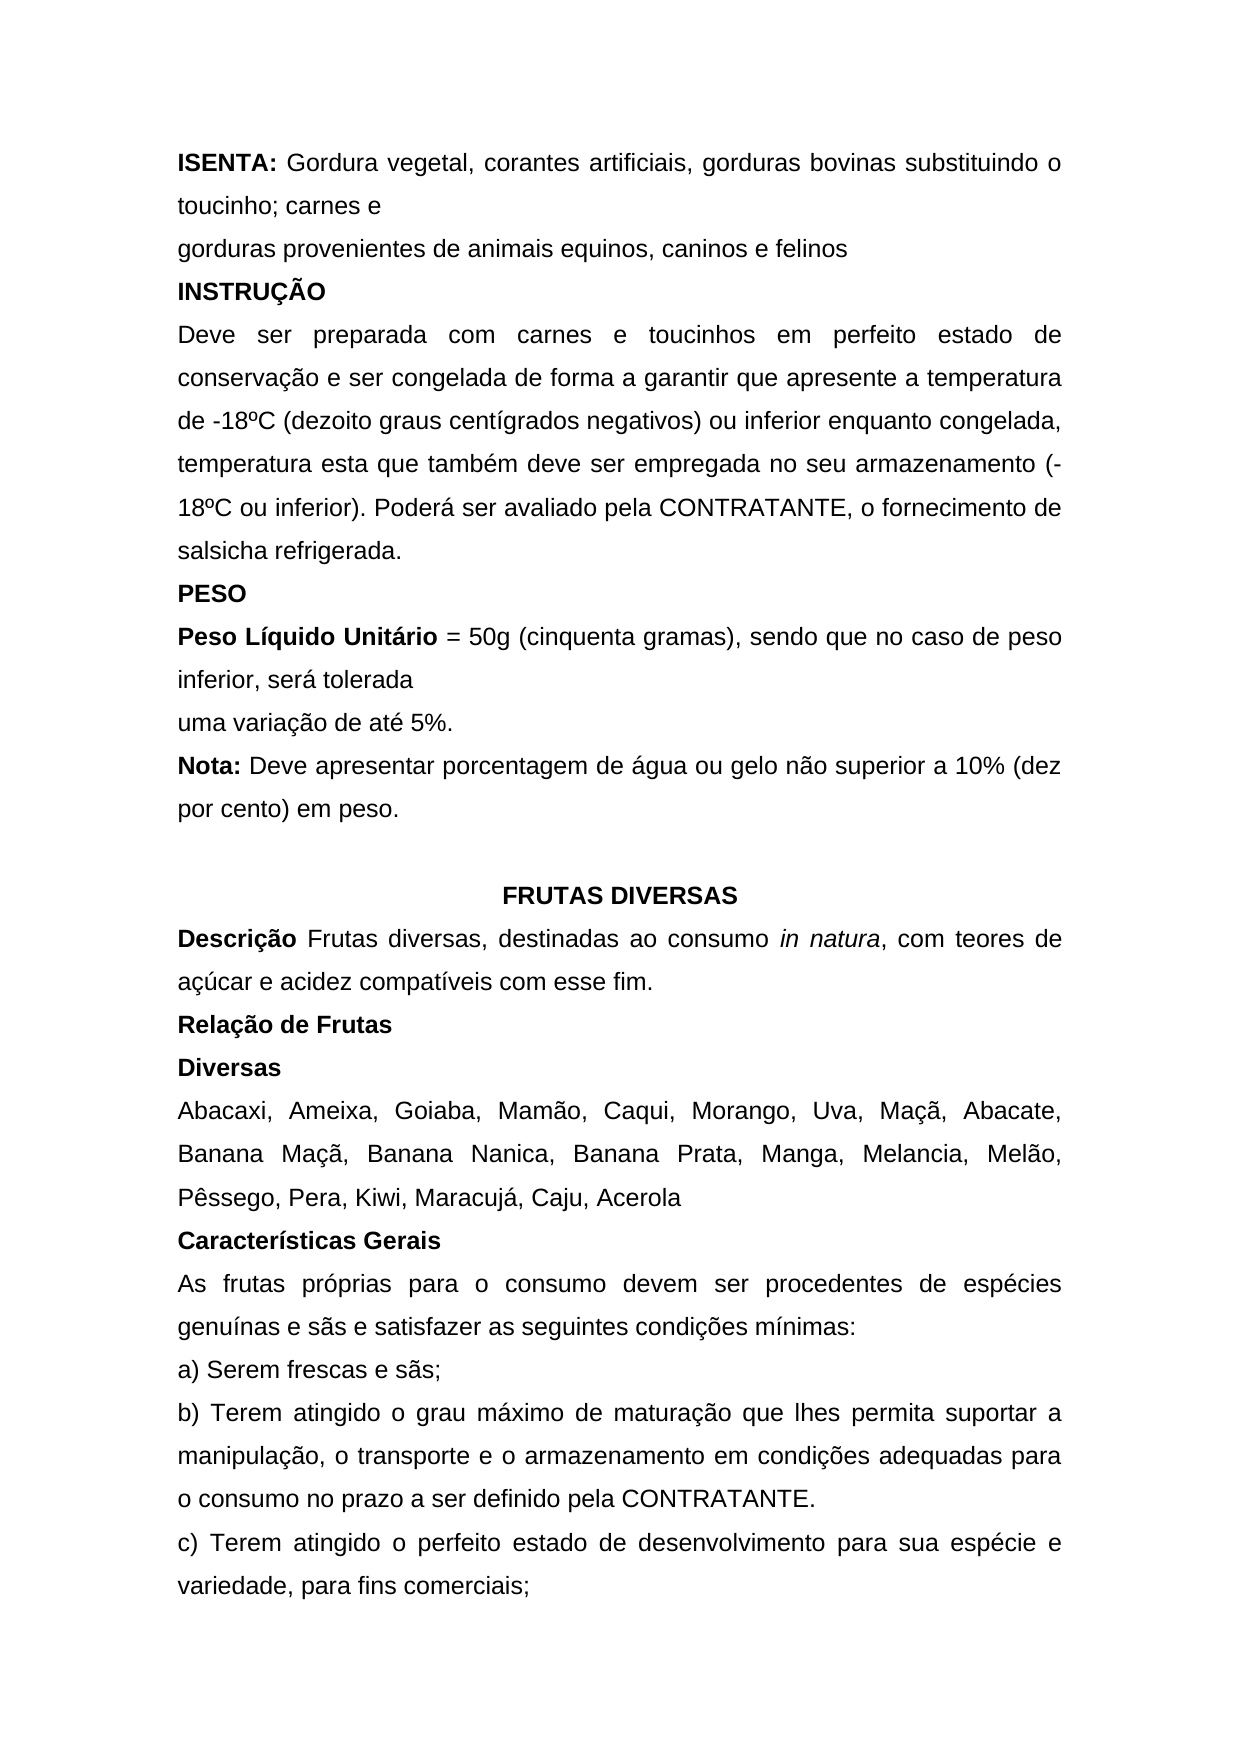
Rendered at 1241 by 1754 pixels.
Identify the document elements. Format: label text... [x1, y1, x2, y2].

text FRUTAS DIVERSAS [177, 881, 1063, 909]
text gorduras provenientes de animais equinos, caninos e felinos [177, 234, 1063, 263]
text INSTRUÇÃO [177, 277, 1063, 306]
text Nota: Deve apresentar porcentagem de água ou gelo não superior a 10% (dez por cento) em peso. [177, 751, 1063, 823]
text a) Serem frescas e sãs; [177, 1355, 1063, 1384]
text Peso Líquido Unitário = 50g (cinquenta gramas), sendo que no caso de peso inferior, será tolerada [177, 622, 1063, 694]
text uma variação de até 5%. [177, 708, 1063, 737]
text Abacaxi, Ameixa, Goiaba, Mamão, Caqui, Morango, Uva, Maçã, Abacate, Banana Maçã, Banana Nanica, Banana Prata, Manga, Melancia, Melão, Pêssego, Pera, Kiwi, Maracujá, Caju, Acerola [177, 1096, 1063, 1211]
text Diversas [177, 1053, 1063, 1082]
text Características Gerais [177, 1226, 1063, 1254]
text Relação de Frutas [177, 1010, 1063, 1039]
text Descrição Frutas diversas, destinadas ao consumo in natura, com teores de açúcar e acidez compatíveis com esse fim. [177, 924, 1063, 996]
text b) Terem atingido o grau máximo de maturação que lhes permita suportar a manipulação, o transporte e o armazenamento em condições adequadas para o consumo no prazo a ser definido pela CONTRATANTE. [177, 1398, 1063, 1513]
text ISENTA: Gordura vegetal, corantes artificiais, gorduras bovinas substituindo o toucinho; carnes e [177, 148, 1063, 219]
text Deve ser preparada com carnes e toucinhos em perfeito estado de conservação e ser congelada de forma a garantir que apresente a temperatura de -18ºC (dezoito graus centígrados negativos) ou inferior enquanto congelada, temperatura esta que também deve ser empregada no seu armazenamento (-18ºC ou inferior). Poderá ser avaliado pela CONTRATANTE, o fornecimento de salsicha refrigerada. [177, 320, 1063, 564]
text c) Terem atingido o perfeito estado de desenvolvimento para sua espécie e variedade, para fins comerciais; [177, 1528, 1063, 1599]
text As frutas próprias para o consumo devem ser procedentes de espécies genuínas e sãs e satisfazer as seguintes condições mínimas: [177, 1269, 1063, 1341]
text PESO [177, 579, 1063, 608]
